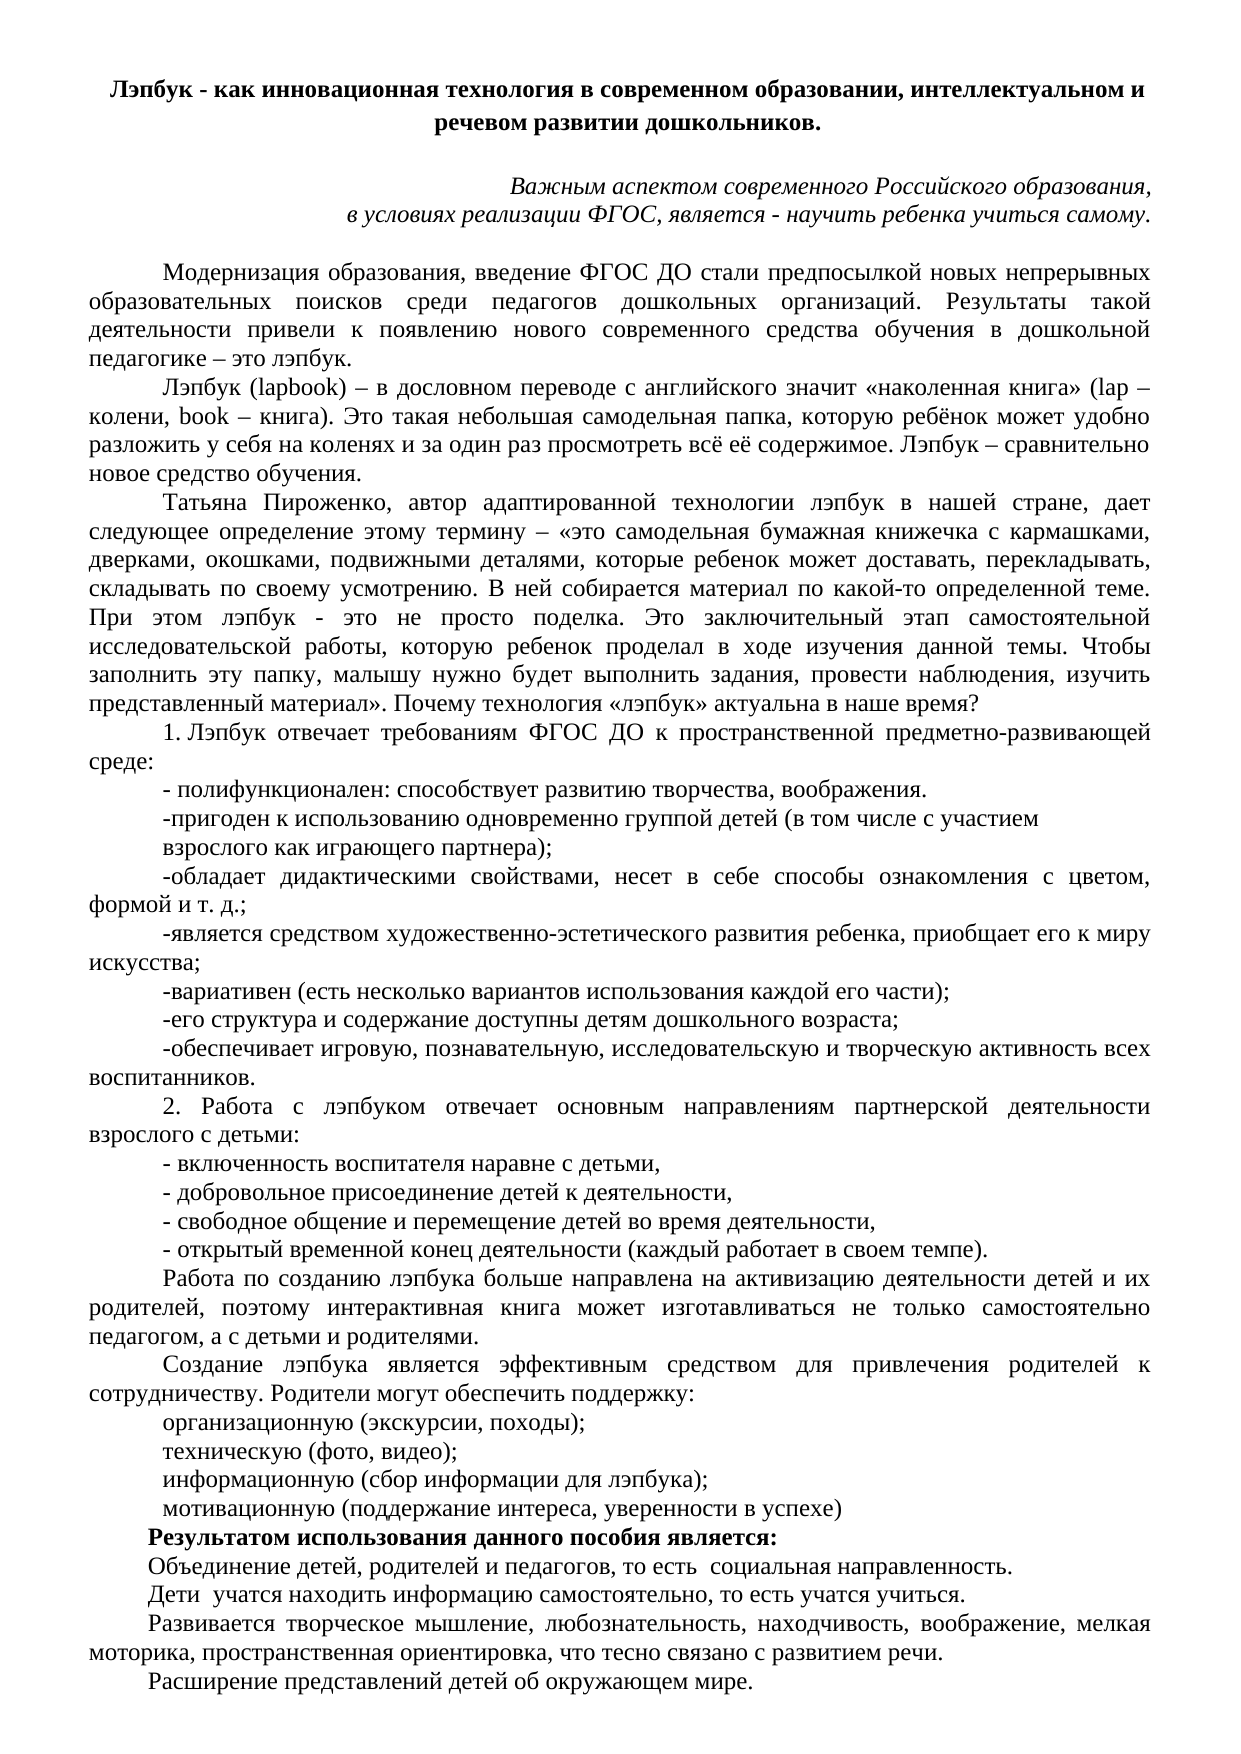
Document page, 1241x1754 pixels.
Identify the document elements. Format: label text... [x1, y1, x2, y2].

text организационную (экскурсии, походы); [89, 1407, 1152, 1436]
text -обладает дидактическими свойствами, несет в себе способы ознакомления с цветом, формой и т. д.; [89, 861, 1152, 918]
text - свободное общение и перемещение детей во время деятельности, [89, 1206, 1152, 1234]
text Создание лэпбука является эффективным средством для привлечения родителей к сотрудничеству. Родители могут обеспечить поддержку: [89, 1349, 1152, 1407]
text Расширение представлений детей об окружающем мире. [89, 1666, 1152, 1694]
text взрослого как играющего партнера); [89, 832, 1152, 861]
text Работа по созданию лэпбука больше направлена на активизацию деятельности детей и их родителей, поэтому интерактивная книга может изготавливаться не только самостоятельно педагогом, а с детьми и родителями. [89, 1263, 1152, 1349]
text Лэпбук (lapbook) – в дословном переводе с английского значит «наколенная книга» (lap – колени, book – книга). Это такая небольшая самодельная папка, которую ребёнок может удобно разложить у себя на коленях и за один раз просмотреть всё её содержимое. Лэпбук – сравнительно новое средство обучения. [89, 372, 1152, 487]
text -является средством художественно-эстетического развития ребенка, приобщает его к миру искусства; [89, 918, 1152, 976]
text - добровольное присоединение детей к деятельности, [89, 1177, 1152, 1206]
text - полифункционален: способствует развитию творчества, воображения. [89, 774, 1152, 803]
text Модернизация образования, введение ФГОС ДО стали предпосылкой новых непрерывных образовательных поисков среди педагогов дошкольных организаций. Результаты такой деятельности привели к появлению нового современного средства обучения в дошкольной педагогике – это лэпбук. [89, 257, 1152, 372]
text техническую (фото, видео); [89, 1436, 1152, 1464]
subtitle Лэпбук - как инновационная технология в современном образовании, интеллектуальном и речевом развитии дошкольников. [103, 74, 1152, 137]
text - включенность воспитателя наравне с детьми, [89, 1148, 1152, 1177]
text -вариативен (есть несколько вариантов использования каждой его части); [89, 976, 1152, 1004]
text 1. Лэпбук отвечает требованиям ФГОС ДО к пространственной предметно-развивающей среде: [89, 717, 1152, 774]
text информационную (сбор информации для лэпбука); [89, 1464, 1152, 1493]
text Результатом использования данного пособия является: [89, 1522, 1152, 1551]
text -пригоден к использованию одновременно группой детей (в том числе с участием [89, 803, 1152, 832]
text 2. Работа с лэпбуком отвечает основным направлениям партнерской деятельности взрослого с детьми: [89, 1091, 1152, 1148]
text в условиях реализации ФГОС, является - научить ребенка учиться самому. [89, 199, 1152, 228]
text -обеспечивает игровую, познавательную, исследовательскую и творческую активность всех воспитанников. [89, 1033, 1152, 1091]
text -его структура и содержание доступны детям дошкольного возраста; [89, 1004, 1152, 1033]
text Развивается творческое мышление, любознательность, находчивость, воображение, мелкая моторика, пространственная ориентировка, что тесно связано с развитием речи. [89, 1608, 1152, 1666]
text мотивационную (поддержание интереса, уверенности в успехе) [89, 1493, 1152, 1522]
text - открытый временной конец деятельности (каждый работает в своем темпе). [89, 1234, 1152, 1263]
text Важным аспектом современного Российского образования, [89, 171, 1152, 199]
text Татьяна Пироженко, автор адаптированной технологии лэпбук в нашей стране, дает следующее определение этому термину – «это самодельная бумажная книжечка с кармашками, дверками, окошками, подвижными деталями, которые ребенок может доставать, перекладывать, складывать по своему усмотрению. В ней собирается материал по какой-то определенной теме. При этом лэпбук - это не просто поделка. Это заключительный этап самостоятельной исследовательской работы, которую ребенок проделал в ходе изучения данной темы. Чтобы заполнить эту папку, малышу нужно будет выполнить задания, провести наблюдения, изучить представленный материал». Почему технология «лэпбук» актуальна в наше время? [89, 487, 1152, 717]
text Объединение детей, родителей и педагогов, то есть социальная направленность. [89, 1551, 1152, 1579]
text Дети учатся находить информацию самостоятельно, то есть учатся учиться. [89, 1579, 1152, 1608]
